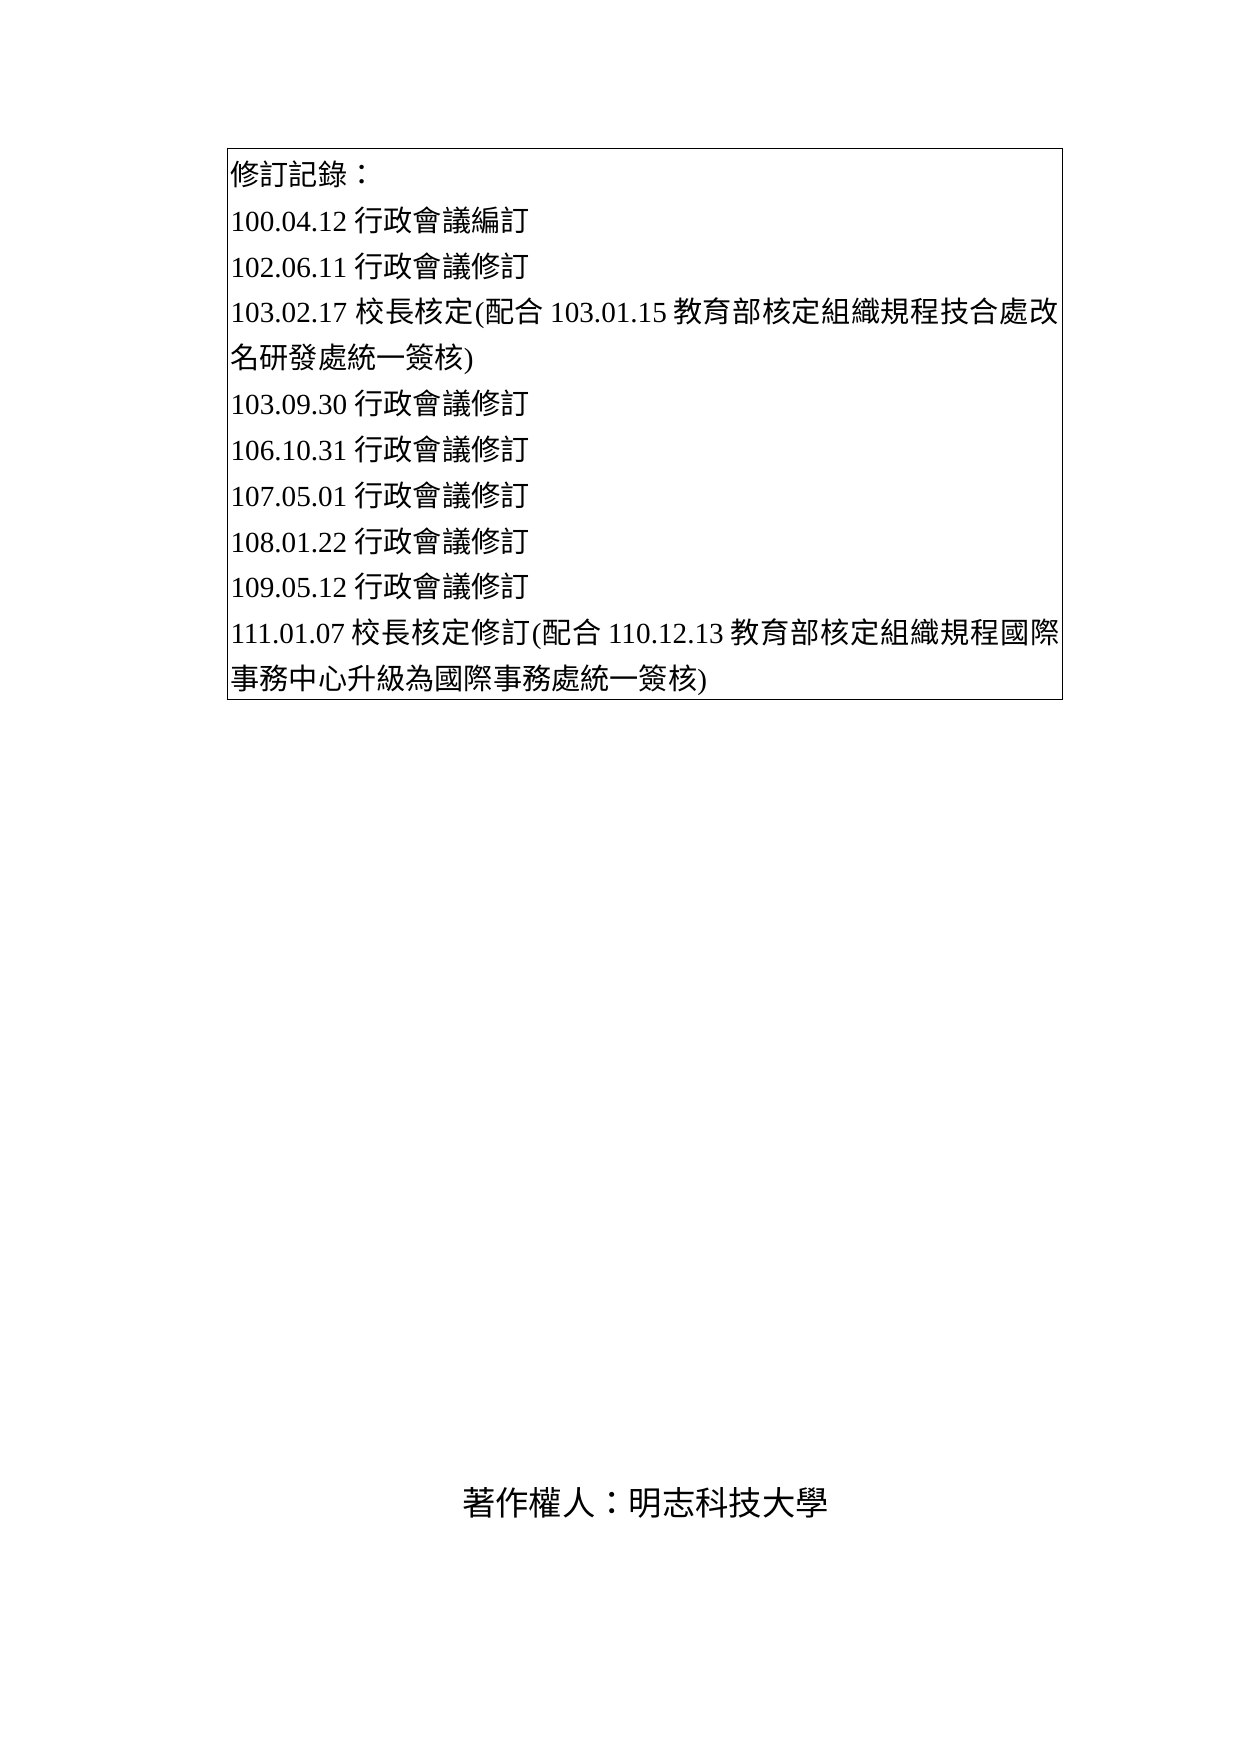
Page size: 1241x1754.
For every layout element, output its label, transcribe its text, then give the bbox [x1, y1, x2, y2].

table_header 修訂記錄： 100.04.12 行政會議編訂 102.06.11 行政會議修訂 103.02.17 校長核定(配合103.01.15教育部核定組織規程技合處改名研發處統一簽核) 103.09.30 行政會議修訂 106.10.31 行政會議修訂 107.05.01 行政會議修訂 108.01.22 行政會議修訂 109.05.12 行政會議修訂 111.01.07校長核定修訂(配合110.12.13教育部核定組織規程國際事務中心升級為國際事務處統一簽核) [228, 149, 1062, 699]
text 著作權人：明志科技大學 [227, 1479, 1063, 1525]
